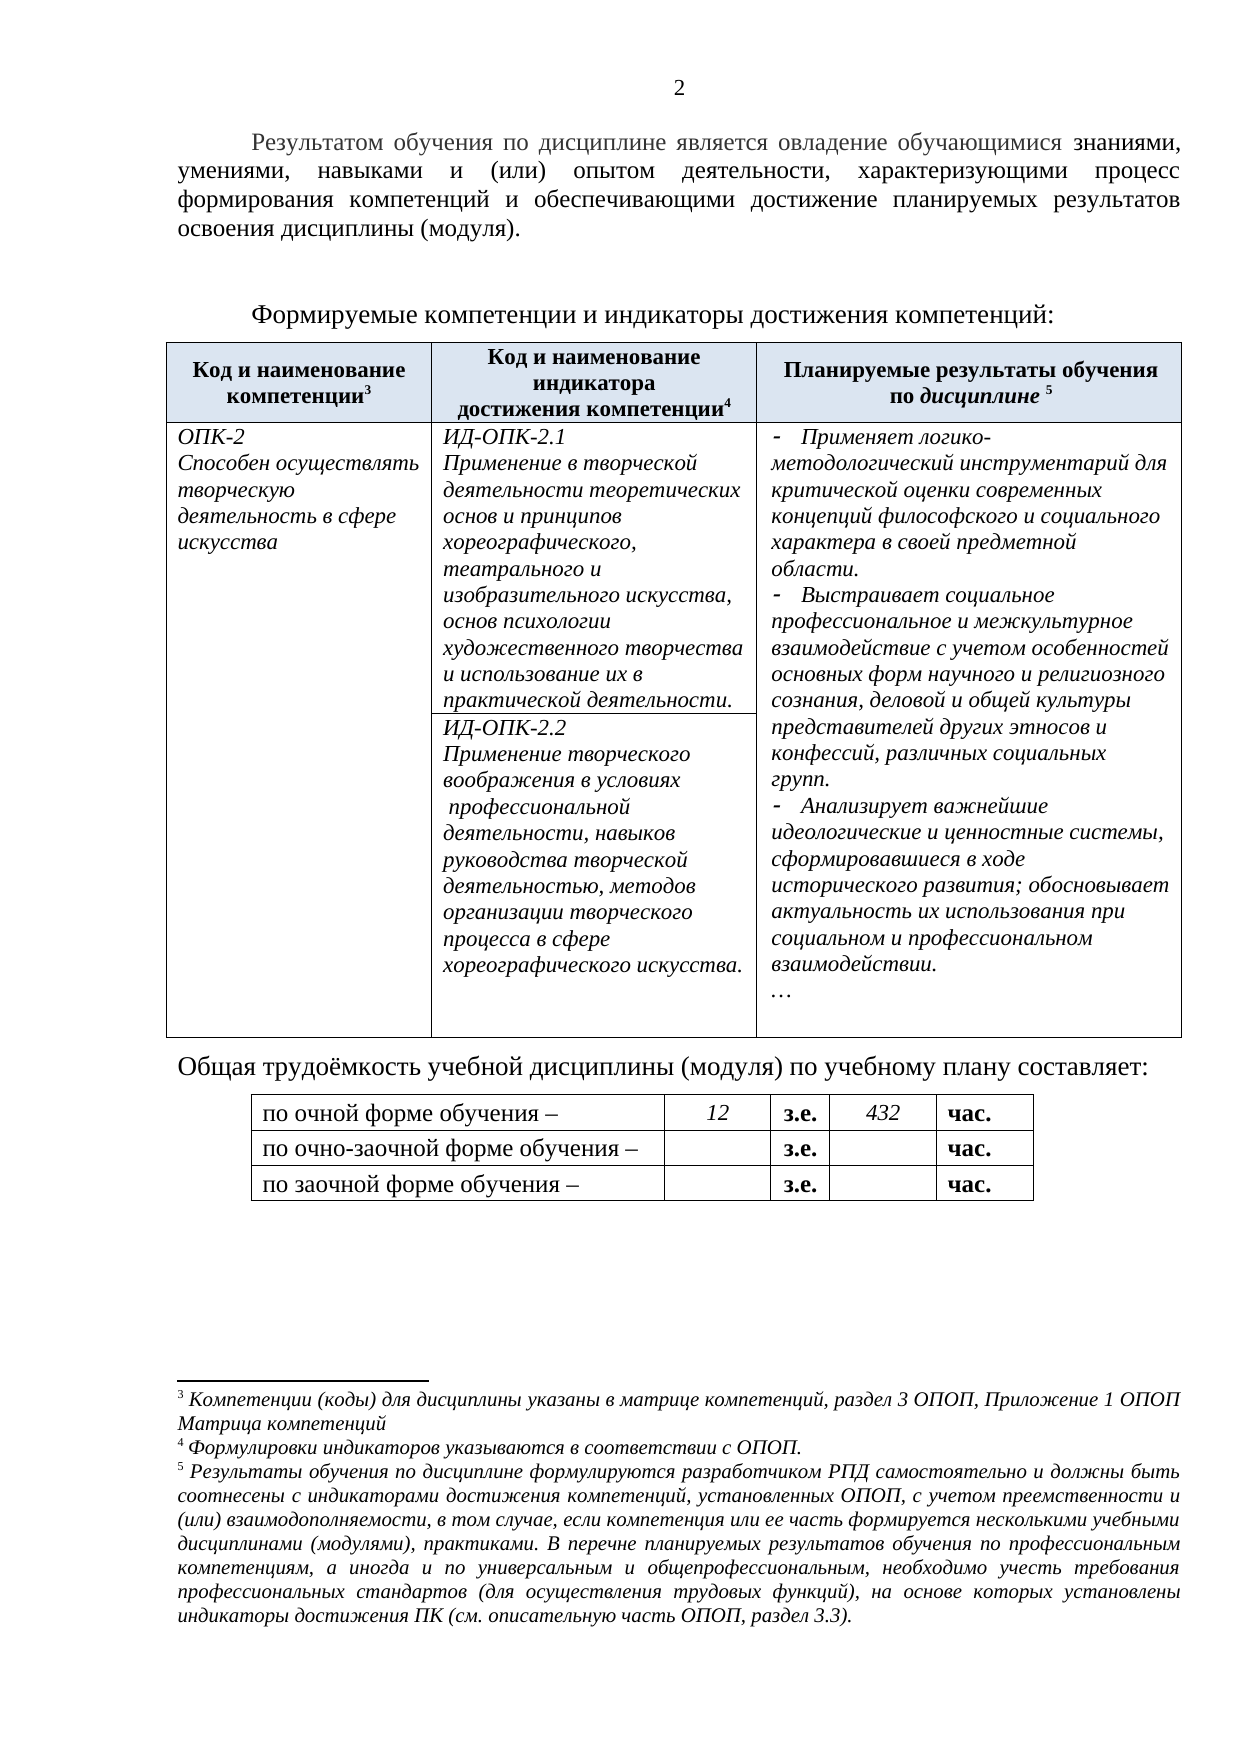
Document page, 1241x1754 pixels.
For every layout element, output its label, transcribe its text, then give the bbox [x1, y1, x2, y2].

table_header з.е. [771, 1095, 829, 1129]
table_header по очной форме обучения – [252, 1095, 664, 1129]
table_cell [830, 1131, 936, 1165]
table_cell ИД-ОПК-2.2 Применение творческого воображения в условиях профессиональной деятельности, навыков руководства творческой деятельностью, методов организации творческого процесса в сфере хореографического искусства. [432, 714, 756, 1037]
table_cell час. [937, 1166, 1033, 1200]
table_cell по заочной форме обучения – [252, 1166, 664, 1200]
table_header Планируемые результаты обучения по дисциплине [757, 343, 1181, 422]
subtitle Формируемые компетенции и индикаторы достижения компетенций: [251, 298, 1181, 329]
table_header час. [937, 1095, 1033, 1129]
table_cell з.е. [771, 1166, 829, 1200]
table_cell ОПК-2 Способен осуществлять творческую деятельность в сфере искусства [167, 423, 431, 1037]
table_header Код и наименование компетенции [167, 343, 431, 422]
table_cell ИД-ОПК-2.1 Применение в творческой деятельности теоретических основ и принципов хореографического, театрального и изобразительного искусства, основ психологии художественного творчества и использование их в практической деятельности. [432, 423, 756, 713]
list Результатом обучения по дисциплине является овладение обучающимися знаниями, умениями, навыками и (или) опытом деятельности, характеризующими процесс формирования компетенций и обеспечивающими достижение планируемых результатов освоения дисциплины (модуля). [177, 127, 1181, 242]
table_header 12 [665, 1095, 770, 1129]
table_cell з.е. [771, 1131, 829, 1165]
subtitle Общая трудоёмкость учебной дисциплины (модуля) по учебному плану составляет: [177, 1050, 1181, 1082]
table_header Код и наименование индикатора достижения компетенции [432, 343, 756, 422]
table_cell [665, 1166, 770, 1200]
table_header 432 [830, 1095, 936, 1129]
table_cell час. [937, 1131, 1033, 1165]
table_cell Применяет логико-методологический инструментарий для критической оценки современных концепций философского и социального характера в своей предметной области. Выстраивает социальное профессиональное и межкультурное взаимодействие с учетом особенностей основных форм научного и религиозного сознания, деловой и общей культуры представителей других этносов и конфессий, различных социальных групп. Анализирует важнейшие идеологические и ценностные системы, сформировавшиеся в ходе исторического развития; обосновывает актуальность их использования при социальном и профессиональном взаимодействии. … [757, 423, 1181, 1037]
table_cell по очно-заочной форме обучения – [252, 1131, 664, 1165]
table_cell [830, 1166, 936, 1200]
table_cell [665, 1131, 770, 1165]
